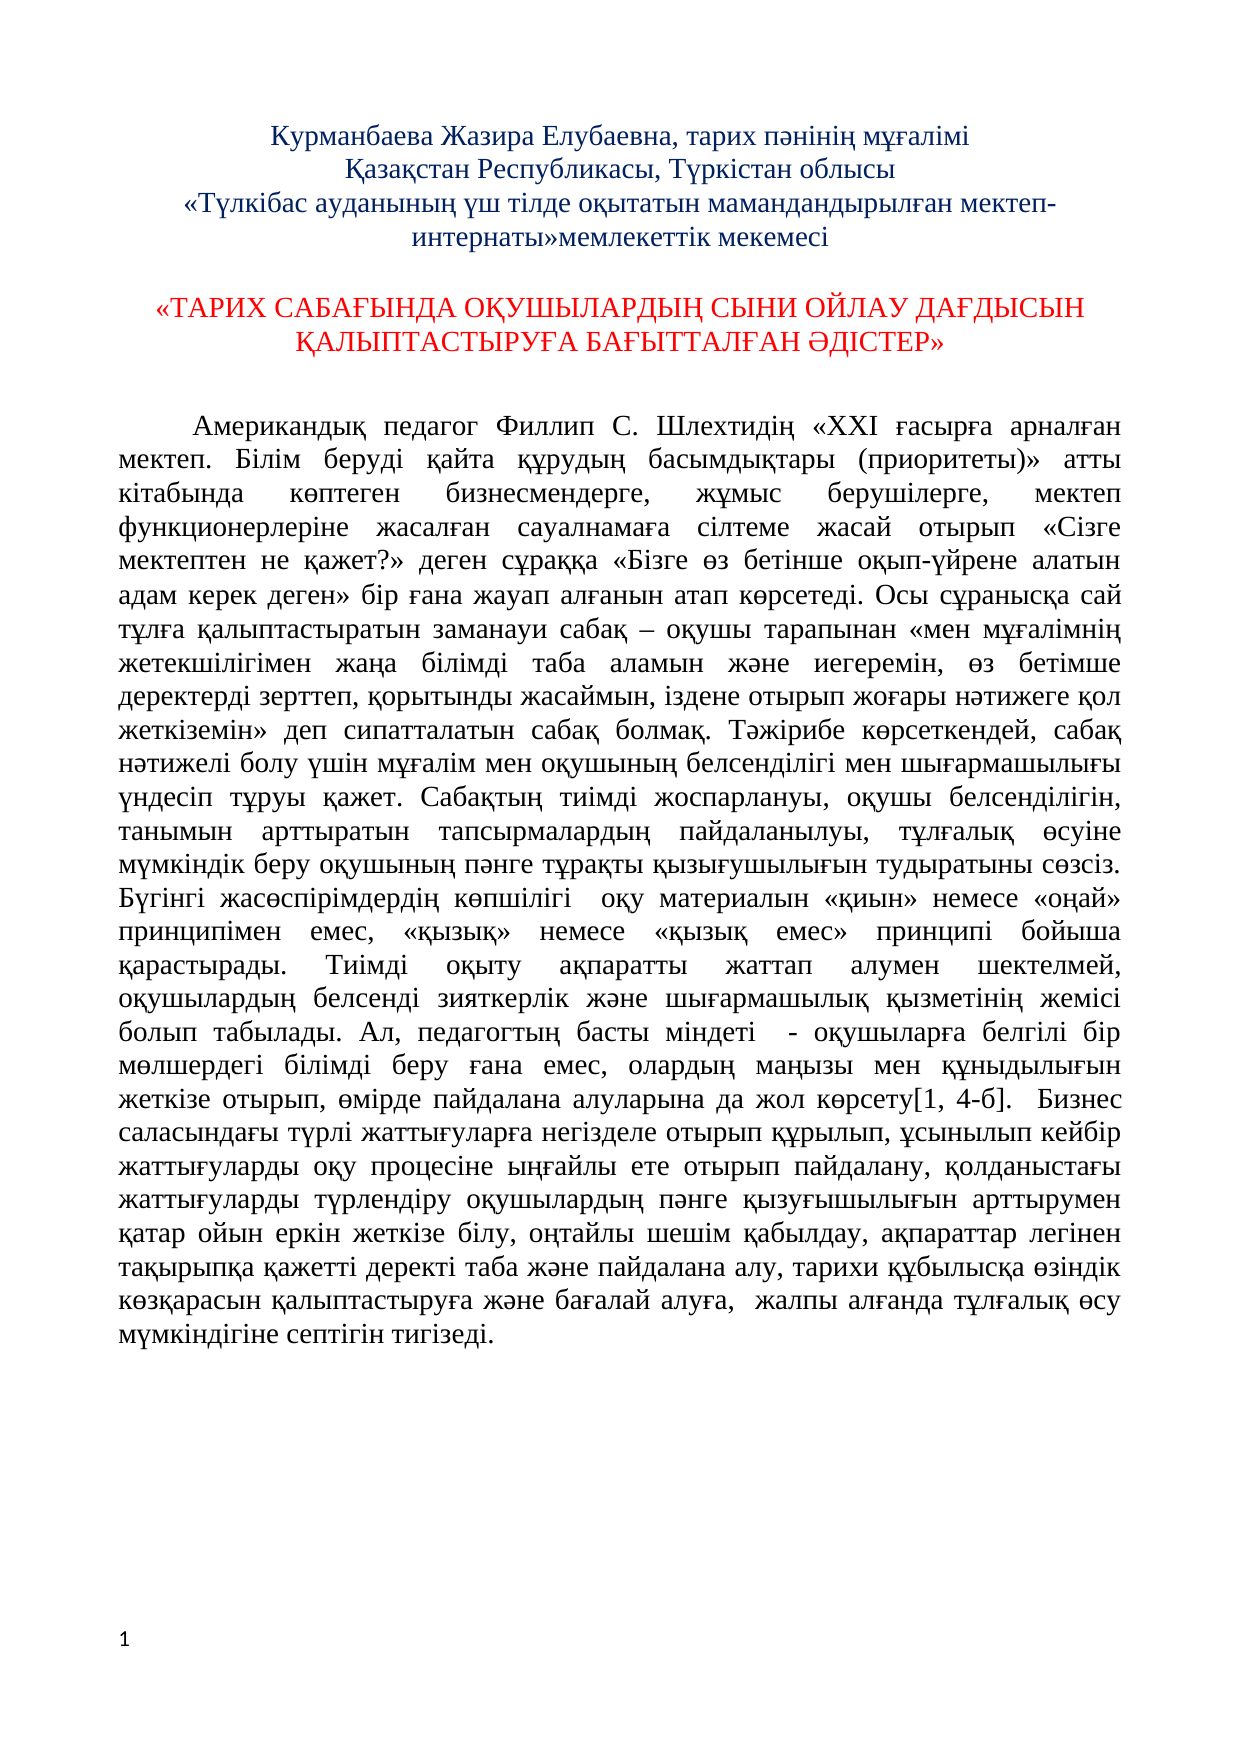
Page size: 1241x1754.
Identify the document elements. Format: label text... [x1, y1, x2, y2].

text «Түлкібас ауданының үш тілде оқытатын мамандандырылған мектеп-интернаты»мемлекеттік мекемесі [118, 185, 1122, 252]
text «ТАРИХ САБАҒЫНДА ОҚУШЫЛАРДЫҢ СЫНИ ОЙЛАУ ДАҒДЫСЫН ҚАЛЫПТАСТЫРУҒА БАҒЫТТАЛҒАН ӘДІСТЕР» [118, 291, 1122, 358]
text Американдық педагог Филлип С. Шлехтидің «XXI ғасырға арналған мектеп. Білім беруді қайта құрудың басымдықтары (приоритеты)» атты кітабында көптеген бизнесмендерге, жұмыс берушілерге, мектеп функционерлеріне жасалған сауалнамаға сілтеме жасай отырып «Сізге мектептен не қажет?» деген сұраққа «Бізге өз бетінше оқып-үйрене алатын адам керек деген» бір ғана жауап алғанын атап көрсетеді. Осы сұранысқа сай тұлға қалыптастыратын заманауи сабақ – оқушы тарапынан «мен мұғалімнің жетекшілігімен жаңа білімді таба аламын және иегеремін, өз бетімше деректерді зерттеп, қорытынды жасаймын, іздене отырып жоғары нәтижеге қол жеткіземін» деп сипатталатын сабақ болмақ. Тәжірибе көрсеткендей, сабақ нәтижелі болу үшін мұғалім мен оқушының белсенділігі мен шығармашылығы үндесіп тұруы қажет. Сабақтың тиімді жоспарлануы, оқушы белсенділігін, танымын арттыратын тапсырмалардың пайдаланылуы, тұлғалық өсуіне мүмкіндік беру оқушының пәнге тұрақты қызығушылығын тудыратыны сөзсіз. Бүгінгі жасөспірімдердің көпшілігі оқу материалын «қиын» немесе «оңай» принципімен емес, «қызық» немесе «қызық емес» принципі бойыша қарастырады. Тиімді оқыту ақпаратты жаттап алумен шектелмей, оқушылардың белсенді зияткерлік және шығармашылық қызметінің жемісі болып табылады. Ал, педагогтың басты міндеті - оқушыларға белгілі бір мөлшердегі білімді беру ғана емес, олардың маңызы мен құныдылығын жеткізе отырып, өмірде пайдалана алуларына да жол көрсету[1, 4-б]. Бизнес саласындағы түрлі жаттығуларға негізделе отырып құрылып, ұсынылып кейбір жаттығуларды оқу процесіне ыңғайлы ете отырып пайдалану, қолданыстағы жаттығуларды түрлендіру оқушылардың пәнге қызуғышылығын арттырумен қатар ойын еркін жеткізе білу, оңтайлы шешім қабылдау, ақпараттар легінен тақырыпқа қажетті деректі таба және пайдалана алу, тарихи құбылысқа өзіндік көзқарасын қалыптастыруға және бағалай алуға, жалпы алғанда тұлғалық өсу мүмкіндігіне септігін тигізеді. [118, 408, 1122, 1349]
text Қазақстан Республикасы, Түркістан облысы [118, 152, 1122, 185]
text Курманбаева Жазира Елубаевна, тарих пәнінің мұғалімі [118, 118, 1122, 152]
